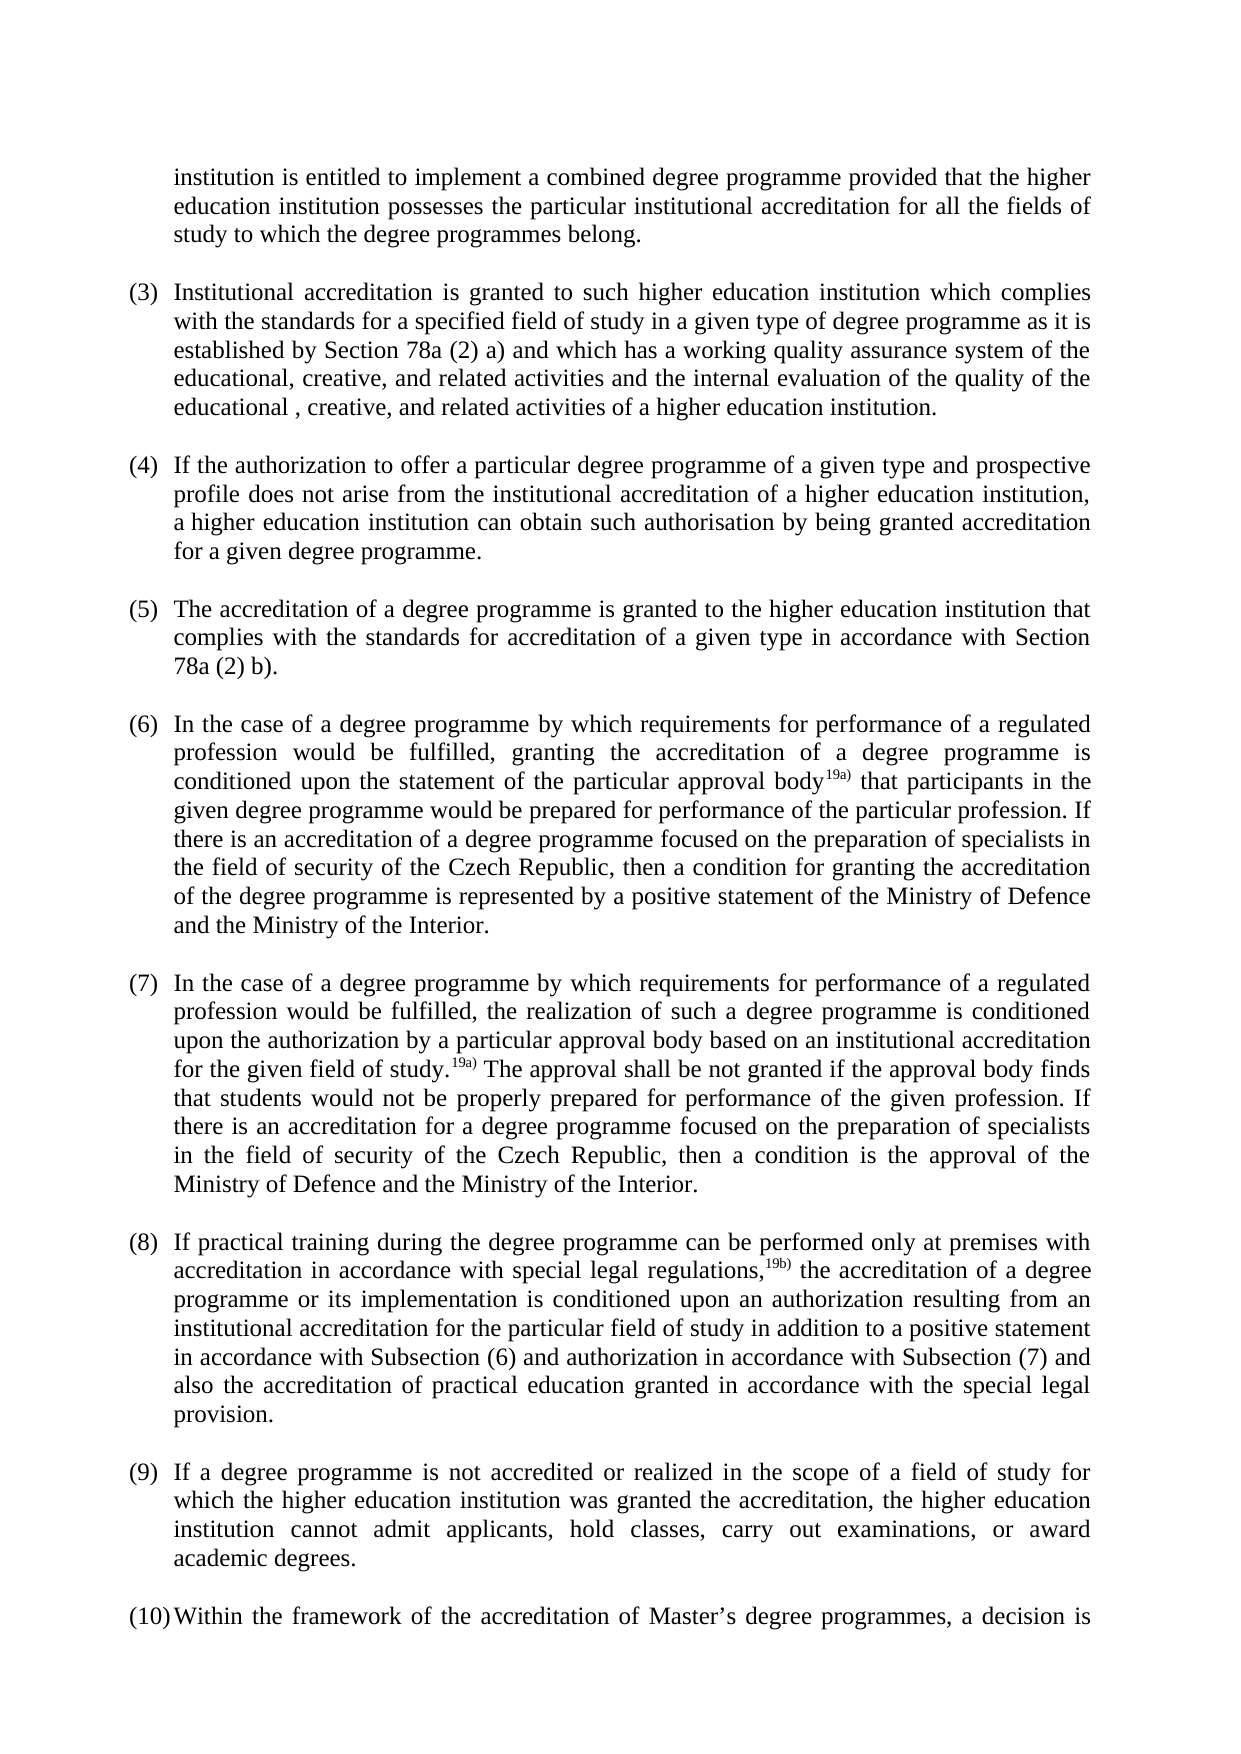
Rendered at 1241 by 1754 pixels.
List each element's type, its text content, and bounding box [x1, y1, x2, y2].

list If a degree programme is not accredited or realized in the scope of a field of study for which the higher education institution was granted the accreditation, the higher education institution cannot admit applicants, hold classes, carry out examinations, or award academic degrees. [129, 1457, 1092, 1572]
list In the case of a degree programme by which requirements for performance of a regulated profession would be fulfilled, the realization of such a degree programme is conditioned upon the authorization by a particular approval body based on an institutional accreditation for the given field of study.19a) The approval shall be not granted if the approval body finds that students would not be properly prepared for performance of the given profession. If there is an accreditation for a degree programme focused on the preparation of specialists in the field of security of the Czech Republic, then a condition is the approval of the Ministry of Defence and the Ministry of the Interior. [129, 968, 1092, 1198]
list If practical training during the degree programme can be performed only at premises with accreditation in accordance with special legal regulations,19b) the accreditation of a degree programme or its implementation is conditioned upon an authorization resulting from an institutional accreditation for the particular field of study in addition to a positive statement in accordance with Subsection (6) and authorization in accordance with Subsection (7) and also the accreditation of practical education granted in accordance with the special legal provision. [129, 1227, 1092, 1428]
list If the authorization to offer a particular degree programme of a given type and prospective profile does not arise from the institutional accreditation of a higher education institution, a higher education institution can obtain such authorisation by being granted accreditation for a given degree programme. [129, 450, 1092, 565]
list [129, 1601, 1092, 1629]
list The accreditation of a degree programme is granted to the higher education institution that complies with the standards for accreditation of a given type in accordance with Section 78a (2) b). [129, 594, 1092, 680]
list Institutional accreditation is granted to such higher education institution which complies with the standards for a specified field of study in a given type of degree programme as it is established by Section 78a (2) a) and which has a working quality assurance system of the educational, creative, and related activities and the internal evaluation of the quality of the educational , creative, and related activities of a higher education institution. [129, 277, 1092, 421]
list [129, 162, 1092, 248]
list In the case of a degree programme by which requirements for performance of a regulated profession would be fulfilled, granting the accreditation of a degree programme is conditioned upon the statement of the particular approval body19a) that participants in the given degree programme would be prepared for performance of the particular profession. If there is an accreditation of a degree programme focused on the preparation of specialists in the field of security of the Czech Republic, then a condition for granting the accreditation of the degree programme is represented by a positive statement of the Ministry of Defence and the Ministry of the Interior. [129, 709, 1092, 939]
